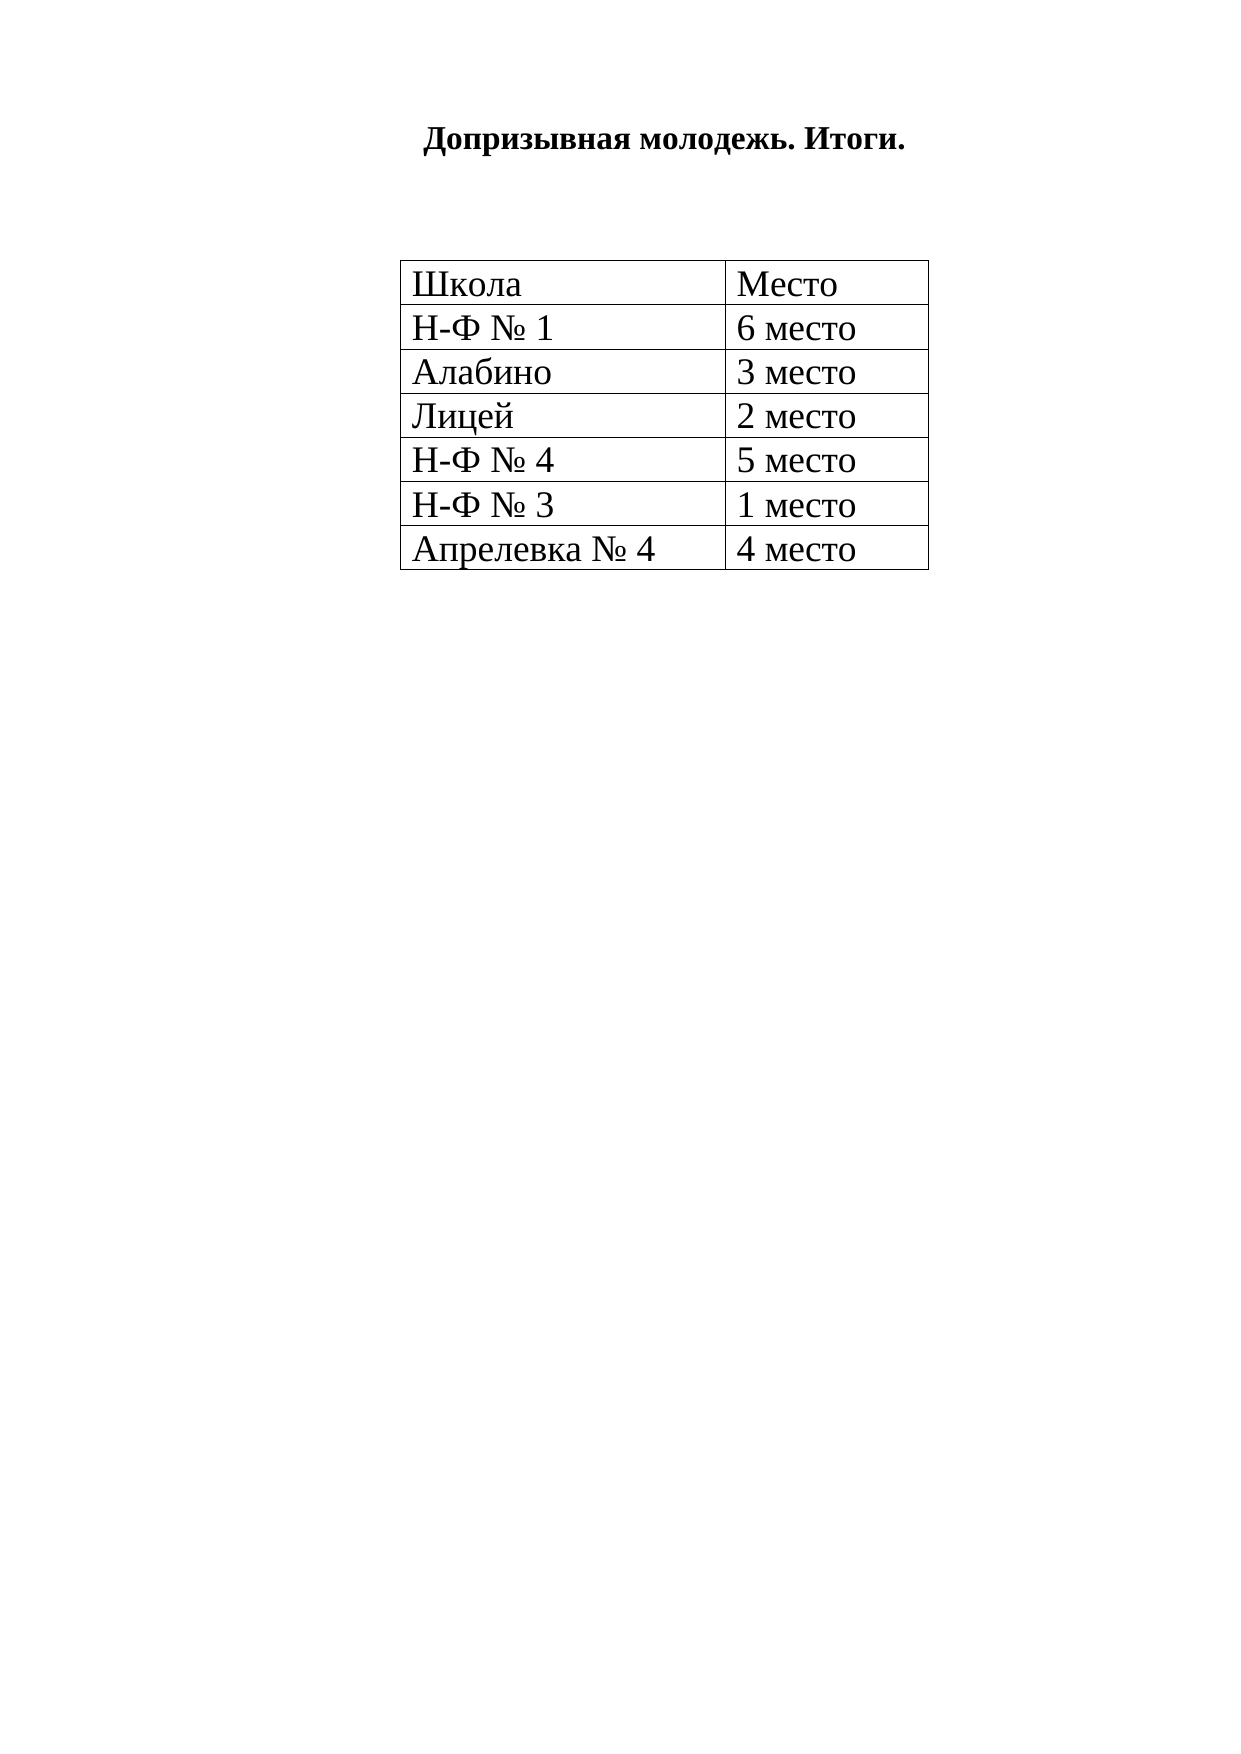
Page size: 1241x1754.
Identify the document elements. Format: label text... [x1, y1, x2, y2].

table_cell 6 место [726, 305, 928, 348]
table_cell 5 место [726, 438, 928, 481]
table_cell Лицей [401, 394, 725, 437]
table_cell Н-Ф № 1 [401, 305, 725, 348]
table_cell Н-Ф № 4 [401, 438, 725, 481]
table_cell Апрелевка № 4 [401, 526, 725, 569]
table_cell 3 место [726, 350, 928, 393]
table_cell 2 место [726, 394, 928, 437]
table_cell Н-Ф № 3 [401, 482, 725, 525]
table_header Школа [401, 261, 725, 304]
table_header Место [726, 261, 928, 304]
text Допризывная молодежь. Итоги. [177, 118, 1152, 156]
table_cell Алабино [401, 350, 725, 393]
table_cell 4 место [726, 526, 928, 569]
table_cell 1 место [726, 482, 928, 525]
